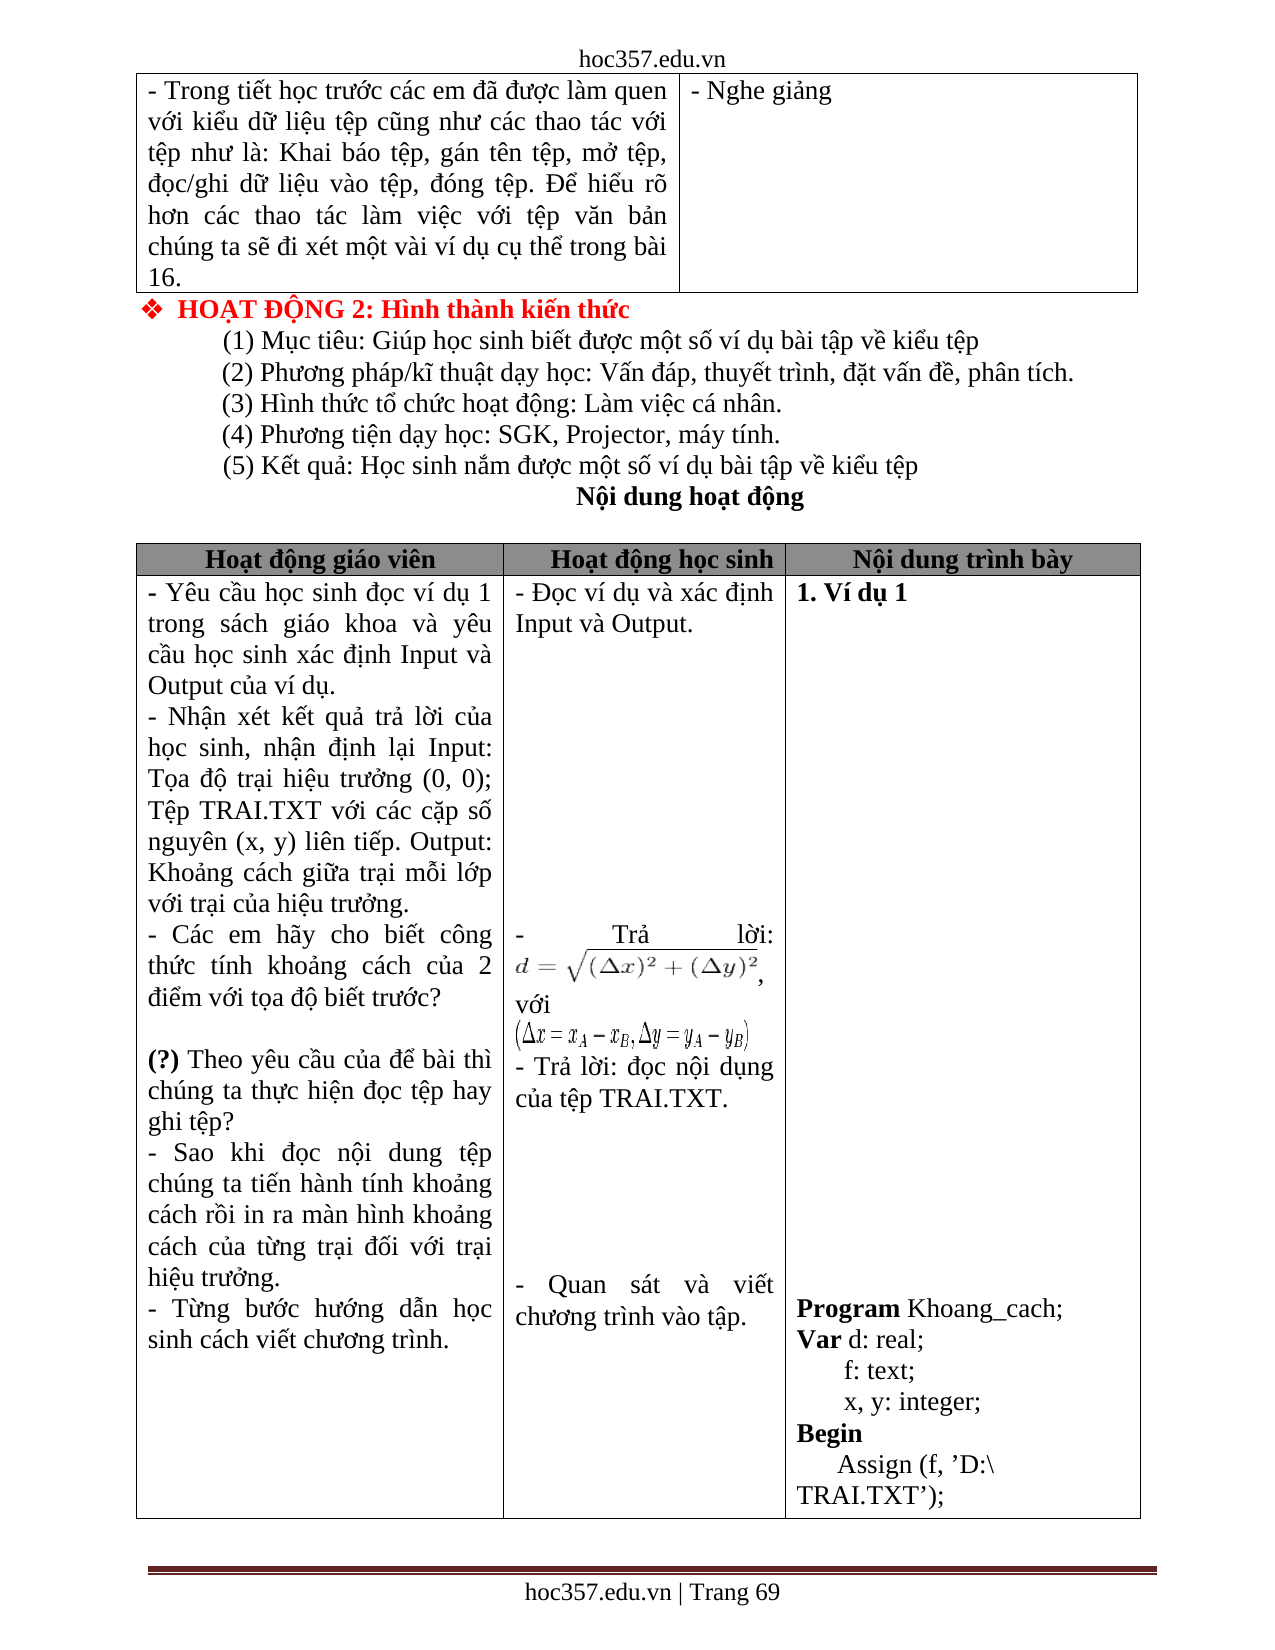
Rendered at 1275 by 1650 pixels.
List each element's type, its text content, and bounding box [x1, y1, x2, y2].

picture [515, 949, 758, 983]
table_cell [786, 576, 1140, 1518]
list HOẠT ĐỘNG 2: Hình thành kiến thức [140, 293, 1157, 324]
text (1) Mục tiêu: Giúp học sinh biết được một số ví dụ bài tập về kiểu tệp [148, 324, 1157, 356]
table_cell - Trong tiết học trước các em đã được làm quen với kiểu dữ liệu tệp cũng như các thao tác với tệp như là: Khai báo tệp, gán tên tệp, mở tệp, đọc/ghi dữ liệu vào tệp, đóng tệp. Để hiểu rõ hơn các thao tác làm việc với tệp văn bản chúng ta sẽ đi xét một vài ví dụ cụ thể trong bài 16. [137, 74, 679, 292]
text (3) Hình thức tổ chức hoạt động: Làm việc cá nhân. [222, 387, 1157, 418]
text (5) Kết quả: Học sinh nắm được một số ví dụ bài tập về kiểu tệp [148, 449, 1157, 480]
text (4) Phương tiện dạy học: SGK, Projector, máy tính. [222, 418, 1157, 449]
table_header Nội dung trình bày [786, 544, 1140, 575]
text Nội dung hoạt động [148, 480, 1157, 511]
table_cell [137, 576, 503, 1518]
text (2) Phương pháp/kĩ thuật dạy học: Vấn đáp, thuyết trình, đặt vấn đề, phân tích. [222, 356, 1157, 387]
table_cell - Nghe giảng [680, 74, 1137, 292]
picture [515, 1019, 748, 1051]
table_header Hoạt động giáo viên [137, 544, 503, 575]
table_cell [504, 576, 785, 1518]
table_header Hoạt động học sinh [504, 544, 785, 575]
